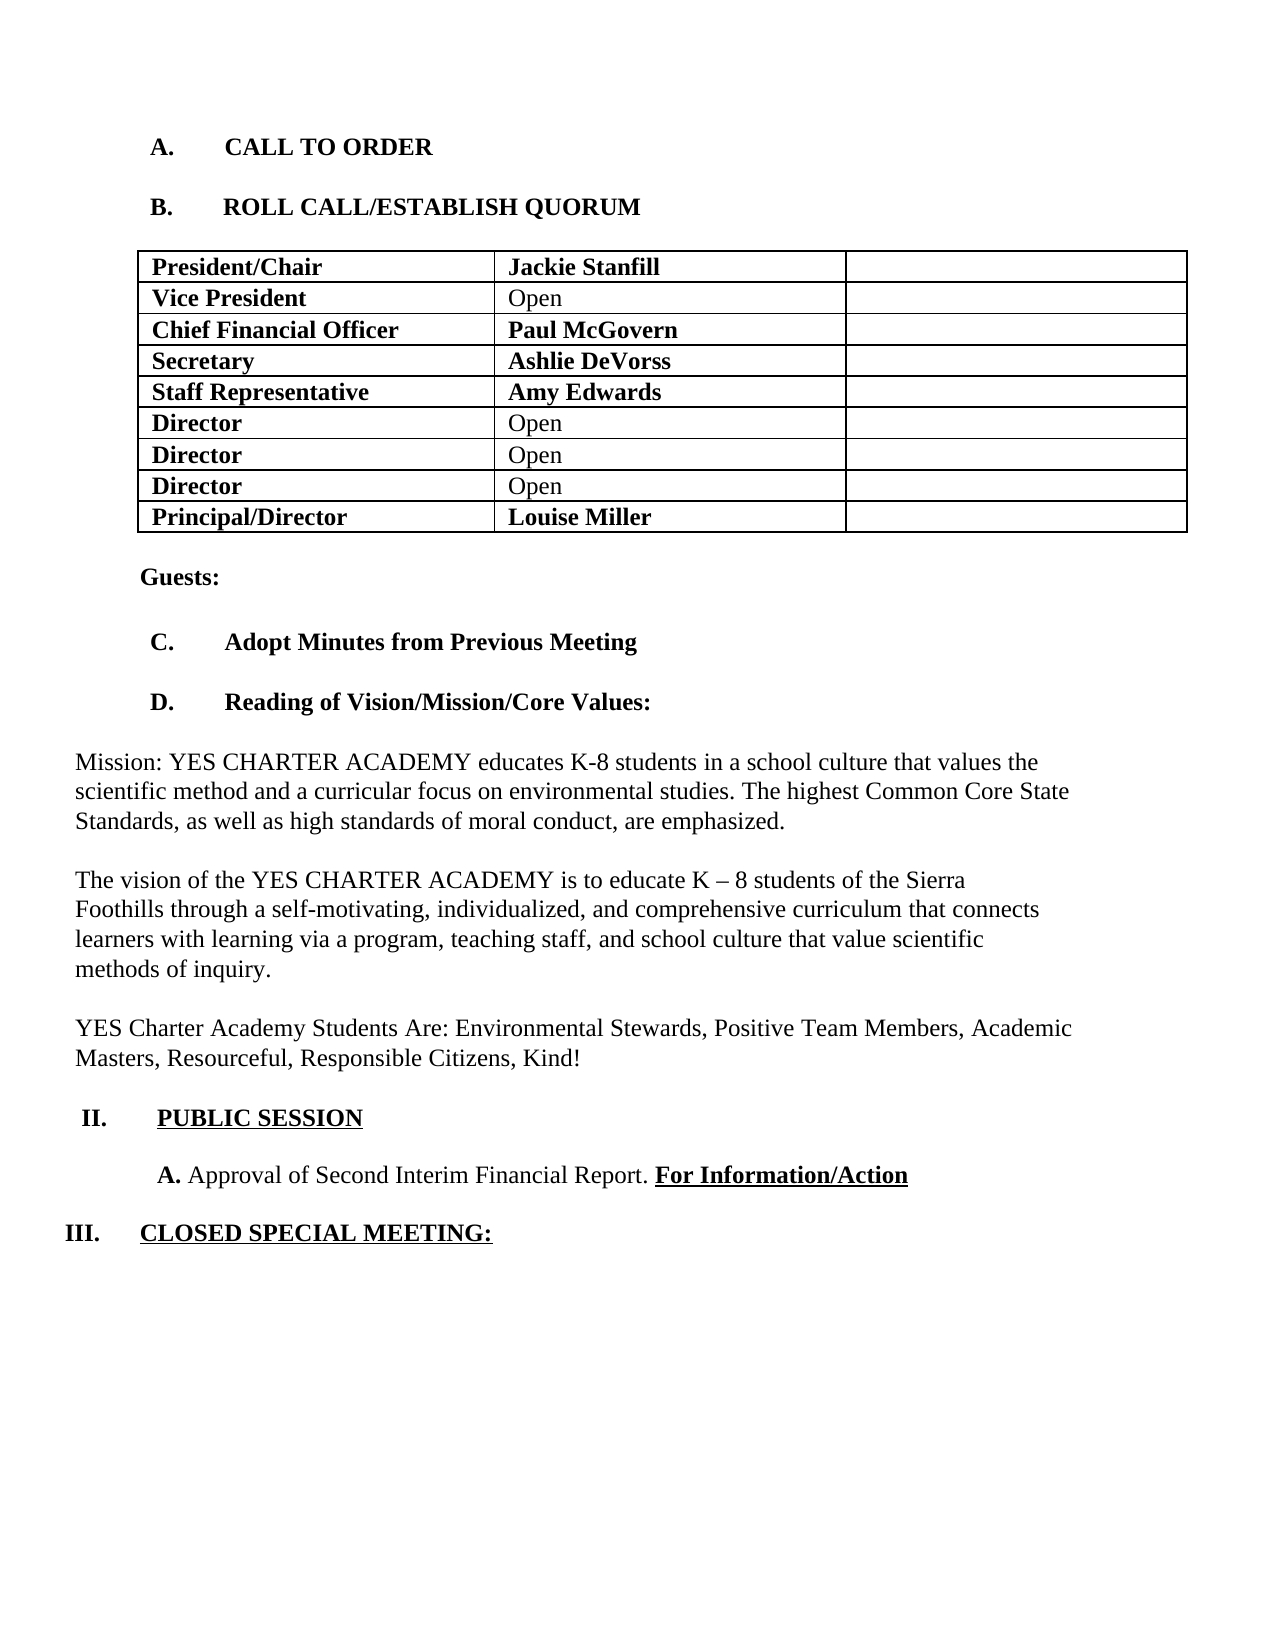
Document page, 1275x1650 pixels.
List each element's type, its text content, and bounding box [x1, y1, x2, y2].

text Guests: [64, 562, 1096, 591]
table_cell Ashlie DeVorss [495, 346, 845, 375]
list Adopt Minutes from Previous Meeting [150, 627, 1096, 656]
list Reading of Vision/Mission/Core Values: [150, 687, 1096, 716]
table_cell Open [495, 471, 845, 500]
table_cell [847, 346, 1186, 375]
table_cell Director [139, 408, 494, 437]
text YES Charter Academy Students Are: Environmental Stewards, Positive Team Members, Academic Masters, Resourceful, Responsible Citizens, Kind! [75, 1013, 1096, 1071]
table_cell [847, 377, 1186, 406]
table_cell [847, 408, 1186, 437]
table_cell Director [139, 439, 494, 469]
table_cell Secretary [139, 346, 494, 375]
text III. CLOSED SPECIAL MEETING: [64, 1218, 1096, 1247]
table_cell Director [139, 471, 494, 500]
table_cell Louise Miller [495, 502, 845, 531]
table_cell [847, 502, 1186, 531]
table_cell Amy Edwards [495, 377, 845, 406]
table_cell Open [495, 439, 845, 469]
text A. Approval of Second Interim Financial Report. For Information/Action [82, 1160, 1096, 1189]
table_cell Open [495, 283, 845, 312]
text Mission: YES CHARTER ACADEMY educates K-8 students in a school culture that values the scientific method and a curricular focus on environmental studies. The highest Common Core State Standards, as well as high standards of moral conduct, are emphasized. [75, 747, 1096, 834]
table_cell [847, 283, 1186, 312]
text The vision of the YES CHARTER ACADEMY is to educate K – 8 students of the Sierra Foothills through a self-motivating, individualized, and comprehensive curriculum that connects learners with learning via a program, teaching staff, and school culture that value scientific methods of inquiry. [75, 865, 1060, 982]
table_cell Staff Representative [139, 377, 494, 406]
table_cell Vice President [139, 283, 494, 312]
table_cell Paul McGovern [495, 314, 845, 344]
table_cell Open [495, 408, 845, 437]
table_cell [847, 439, 1186, 469]
list ROLL CALL/ESTABLISH QUORUM [150, 192, 1096, 221]
table_cell [847, 471, 1186, 500]
table_header President/Chair [139, 252, 494, 281]
list PUBLIC SESSION [81, 1103, 1096, 1132]
list CALL TO ORDER [150, 132, 1096, 161]
table_header X [847, 252, 1186, 281]
table_cell Principal/Director [139, 502, 494, 531]
table_cell Chief Financial Officer [139, 314, 494, 344]
table_header Jackie Stanfill [495, 252, 845, 281]
table_cell [847, 314, 1186, 344]
